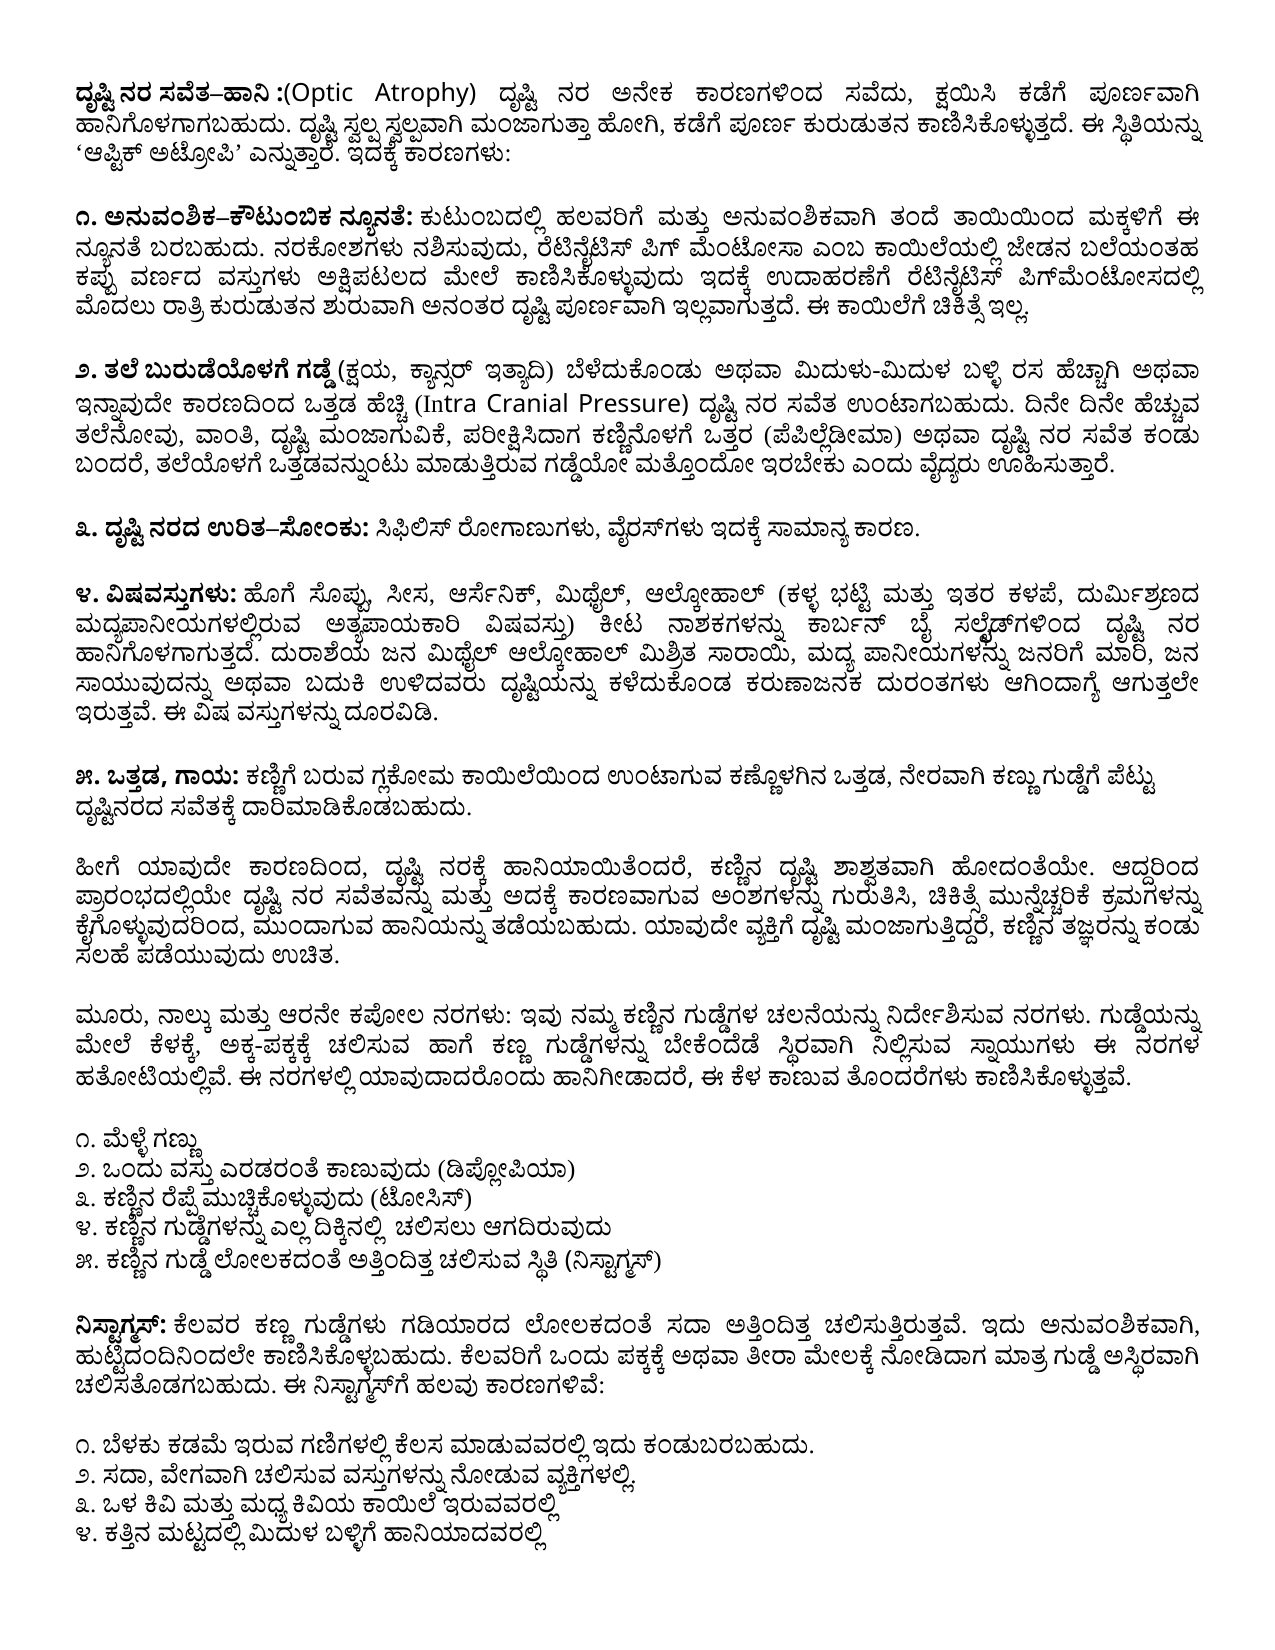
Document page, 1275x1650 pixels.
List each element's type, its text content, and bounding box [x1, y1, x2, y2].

text ೪. ಕಣ್ಣಿನ ಗುಡ್ಡೆಗಳನ್ನು ಎಲ್ಲ ದಿಕ್ಕಿನಲ್ಲಿ ಚಲಿಸಲು ಆಗದಿರುವುದು [75, 1212, 1200, 1241]
text ೪. ಕತ್ತಿನ ಮಟ್ಟದಲ್ಲಿ ಮಿದುಳ ಬಳ್ಳಿಗೆ ಹಾನಿಯಾದವರಲ್ಲಿ [75, 1518, 1200, 1548]
text ೩. ಕಣ್ಣಿನ ರೆಪ್ಪೆ ಮುಚ್ಚಿಕೊಳ್ಳುವುದು (ಟೋಸಿಸ್) [75, 1183, 1200, 1212]
text ೫. ಒತ್ತಡ, ಗಾಯ: ಕಣ್ಣಿಗೆ ಬರುವ ಗ್ಲಕೋಮ ಕಾಯಿಲೆಯಿಂದ ಉಂಟಾಗುವ ಕಣ್ಣೊಳಗಿನ ಒತ್ತಡ, ನೇರವಾಗಿ ಕಣ್ಣು ಗುಡ್ಡೆಗೆ ಪೆಟ್ಟು ದೃಷ್ಟಿನರದ ಸವೆತಕ್ಕೆ ದಾರಿಮಾಡಿಕೊಡಬಹುದು. [75, 758, 1200, 821]
text ೨. ತಲೆ ಬುರುಡೆಯೊಳಗೆ ಗಡ್ಡೆ (ಕ್ಷಯ, ಕ್ಯಾನ್ಸರ್ ಇತ್ಯಾದಿ) ಬೆಳೆದುಕೊಂಡು ಅಥವಾ ಮಿದುಳು-ಮಿದುಳ ಬಳ್ಳಿ ರಸ ಹೆಚ್ಚಾಗಿ ಅಥವಾ ಇನ್ನಾವುದೇ ಕಾರಣದಿಂದ ಒತ್ತಡ ಹೆಚ್ಚಿ (Intra Cranial Pressure) ದೃಷ್ಟಿ ನರ ಸವೆತ ಉಂಟಾಗಬಹುದು. ದಿನೇ ದಿನೇ ಹೆಚ್ಚುವ ತಲೆನೋವು, ವಾಂತಿ, ದೃಷ್ಟಿ ಮಂಜಾಗುವಿಕೆ, ಪರೀಕ್ಷಿಸಿದಾಗ ಕಣ್ಣಿನೊಳಗೆ ಒತ್ತರ (ಪೆಪಿಲ್ಲೆಡೀಮಾ) ಅಥವಾ ದೃಷ್ಟಿ ನರ ಸವೆತ ಕಂಡು ಬಂದರೆ, ತಲೆಯೊಳಗೆ ಒತ್ತಡವನ್ನುಂಟು ಮಾಡುತ್ತಿರುವ ಗಡ್ಡೆಯೋ ಮತ್ತೊಂದೋ ಇರಬೇಕು ಎಂದು ವೈದ್ಯರು ಊಹಿಸುತ್ತಾರೆ. [75, 352, 1200, 479]
text ದೃಷ್ಟಿ ನರ ಸವೆತ–ಹಾನಿ :(Optic Atrophy) ದೃಷ್ಟಿ ನರ ಅನೇಕ ಕಾರಣಗಳಿಂದ ಸವೆದು, ಕ್ಷಯಿಸಿ ಕಡೆಗೆ ಪೂರ್ಣವಾಗಿ ಹಾನಿಗೊಳಗಾಗಬಹುದು. ದೃಷ್ಟಿ ಸ್ವಲ್ಪ ಸ್ವಲ್ಪವಾಗಿ ಮಂಜಾಗುತ್ತಾ ಹೋಗಿ, ಕಡೆಗೆ ಪೂರ್ಣ ಕುರುಡುತನ ಕಾಣಿಸಿಕೊಳ್ಳುತ್ತದೆ. ಈ ಸ್ಥಿತಿಯನ್ನು ‘ಆಪ್ಟಿಕ್ ಅಟ್ರೋಪಿ’ ಎನ್ನುತ್ತಾರೆ. ಇದಕ್ಕೆ ಕಾರಣಗಳು: [75, 75, 1200, 168]
text ೨. ಒಂದು ವಸ್ತು ಎರಡರಂತೆ ಕಾಣುವುದು (ಡಿಪ್ಲೋಪಿಯಾ) [75, 1154, 1200, 1183]
text ೨. ಸದಾ, ವೇಗವಾಗಿ ಚಲಿಸುವ ವಸ್ತುಗಳನ್ನು ನೋಡುವ ವ್ಯಕ್ತಿಗಳಲ್ಲಿ. [75, 1460, 1200, 1489]
text ನಿಸ್ಟಾಗ್ಮಸ್: ಕೆಲವರ ಕಣ್ಣ ಗುಡ್ಡೆಗಳು ಗಡಿಯಾರದ ಲೋಲಕದಂತೆ ಸದಾ ಅತ್ತಿಂದಿತ್ತ ಚಲಿಸುತ್ತಿರುತ್ತವೆ. ಇದು ಅನುವಂಶಿಕವಾಗಿ, ಹುಟ್ಟಿದಂದಿನಿಂದಲೇ ಕಾಣಿಸಿಕೊಳ್ಳಬಹುದು. ಕೆಲವರಿಗೆ ಒಂದು ಪಕ್ಕಕ್ಕೆ ಅಥವಾ ತೀರಾ ಮೇಲಕ್ಕೆ ನೋಡಿದಾಗ ಮಾತ್ರ ಗುಡ್ಡೆ ಅಸ್ಥಿರವಾಗಿ ಚಲಿಸತೊಡಗಬಹುದು. ಈ ನಿಸ್ಟಾಗ್ಮಸ್‌ಗೆ ಹಲವು ಕಾರಣಗಳಿವೆ: [75, 1307, 1200, 1399]
text ೧. ಬೆಳಕು ಕಡಮೆ ಇರುವ ಗಣಿಗಳಲ್ಲಿ ಕೆಲಸ ಮಾಡುವವರಲ್ಲಿ ಇದು ಕಂಡುಬರಬಹುದು. [75, 1431, 1200, 1460]
text ೩. ದೃಷ್ಟಿ ನರದ ಉರಿತ–ಸೋಂಕು: ಸಿಫಿಲಿಸ್ ರೋಗಾಣುಗಳು, ವೈರಸ್‌ಗಳು ಇದಕ್ಕೆ ಸಾಮಾನ್ಯ ಕಾರಣ. [75, 510, 1200, 544]
text ೧. ಅನುವಂಶಿಕ–ಕೌಟುಂಬಿಕ ನ್ಯೂನತೆ: ಕುಟುಂಬದಲ್ಲಿ ಹಲವರಿಗೆ ಮತ್ತು ಅನುವಂಶಿಕವಾಗಿ ತಂದೆ ತಾಯಿಯಿಂದ ಮಕ್ಕಳಿಗೆ ಈ ನ್ಯೂನತೆ ಬರಬಹುದು. ನರಕೋಶಗಳು ನಶಿಸುವುದು, ರೆಟಿನೈಟಿಸ್ ಪಿಗ್ ಮೆಂಟೋಸಾ ಎಂಬ ಕಾಯಿಲೆಯಲ್ಲಿ ಜೇಡನ ಬಲೆಯಂತಹ ಕಪ್ಪು ವರ್ಣದ ವಸ್ತುಗಳು ಅಕ್ಷಿಪಟಲದ ಮೇಲೆ ಕಾಣಿಸಿಕೊಳ್ಳುವುದು ಇದಕ್ಕೆ ಉದಾಹರಣೆಗೆ ರೆಟಿನೈಟಿಸ್ ಪಿಗ್‌ಮೆಂಟೋಸದಲ್ಲಿ ಮೊದಲು ರಾತ್ರಿ ಕುರುಡುತನ ಶುರುವಾಗಿ ಅನಂತರ ದೃಷ್ಟಿ ಪೂರ್ಣವಾಗಿ ಇಲ್ಲವಾಗುತ್ತದೆ. ಈ ಕಾಯಿಲೆಗೆ ಚಿಕಿತ್ಸೆ ಇಲ್ಲ. [75, 199, 1200, 321]
text ಮೂರು, ನಾಲ್ಕು ಮತ್ತು ಆರನೇ ಕಪೋಲ ನರಗಳು: ಇವು ನಮ್ಮ ಕಣ್ಣಿನ ಗುಡ್ಡೆಗಳ ಚಲನೆಯನ್ನು ನಿರ್ದೇಶಿಸುವ ನರಗಳು. ಗುಡ್ಡೆಯನ್ನು ಮೇಲೆ ಕೆಳಕ್ಕೆ, ಅಕ್ಕ-ಪಕ್ಕಕ್ಕೆ ಚಲಿಸುವ ಹಾಗೆ ಕಣ್ಣ ಗುಡ್ಡೆಗಳನ್ನು ಬೇಕೆಂದೆಡೆ ಸ್ಥಿರವಾಗಿ ನಿಲ್ಲಿಸುವ ಸ್ನಾಯುಗಳು ಈ ನರಗಳ ಹತೋಟಿಯಲ್ಲಿವೆ. ಈ ನರಗಳಲ್ಲಿ ಯಾವುದಾದರೊಂದು ಹಾನಿಗೀಡಾದರೆ, ಈ ಕೆಳ ಕಾಣುವ ತೊಂದರೆಗಳು ಕಾಣಿಸಿಕೊಳ್ಳುತ್ತವೆ. [75, 1001, 1200, 1093]
text ೩. ಒಳ ಕಿವಿ ಮತ್ತು ಮಧ್ಯ ಕಿವಿಯ ಕಾಯಿಲೆ ಇರುವವರಲ್ಲಿ [75, 1489, 1200, 1518]
text ೪. ವಿಷವಸ್ತುಗಳು: ಹೊಗೆ ಸೊಪ್ಪು, ಸೀಸ, ಆರ್ಸೆನಿಕ್, ಮಿಥೈಲ್, ಆಲ್ಕೋಹಾಲ್ (ಕಳ್ಳ ಭಟ್ಟಿ ಮತ್ತು ಇತರ ಕಳಪೆ, ದುರ್ಮಿಶ್ರಣದ ಮದ್ಯಪಾನೀಯಗಳಲ್ಲಿರುವ ಅತ್ಯಪಾಯಕಾರಿ ವಿಷವಸ್ತು) ಕೀಟ ನಾಶಕಗಳನ್ನು ಕಾರ್ಬನ್ ಬೈ ಸಲ್ಫೈಡ್‌ಗಳಿಂದ ದೃಷ್ಟಿ ನರ ಹಾನಿಗೊಳಗಾಗುತ್ತದೆ. ದುರಾಶೆಯ ಜನ ಮಿಥೈಲ್‌ ಆಲ್ಕೋಹಾಲ್ ಮಿಶ್ರಿತ ಸಾರಾಯಿ, ಮದ್ಯ ಪಾನೀಯಗಳನ್ನು ಜನರಿಗೆ ಮಾರಿ, ಜನ ಸಾಯುವುದನ್ನು ಅಥವಾ ಬದುಕಿ ಉಳಿದವರು ದೃಷ್ಟಿಯನ್ನು ಕಳೆದುಕೊಂಡ ಕರುಣಾಜನಕ ದುರಂತಗಳು ಆಗಿಂದಾಗ್ಯೆ ಆಗುತ್ತಲೇ ಇರುತ್ತವೆ. ಈ ವಿಷ ವಸ್ತುಗಳನ್ನು ದೂರವಿಡಿ. [75, 575, 1200, 726]
text ೫. ಕಣ್ಣಿನ ಗುಡ್ಡೆ ಲೋಲಕದಂತೆ ಅತ್ತಿಂದಿತ್ತ ಚಲಿಸುವ ಸ್ಥಿತಿ (ನಿಸ್ಟಾಗ್ಮಸ್) [75, 1241, 1200, 1276]
text ಹೀಗೆ ಯಾವುದೇ ಕಾರಣದಿಂದ, ದೃಷ್ಟಿ ನರಕ್ಕೆ ಹಾನಿಯಾಯಿತೆಂದರೆ, ಕಣ್ಣಿನ ದೃಷ್ಟಿ ಶಾಶ್ವತವಾಗಿ ಹೋದಂತೆಯೇ. ಆದ್ದರಿಂದ ಪ್ರಾರಂಭದಲ್ಲಿಯೇ ದೃಷ್ಟಿ ನರ ಸವೆತವನ್ನು ಮತ್ತು ಅದಕ್ಕೆ ಕಾರಣವಾಗುವ ಅಂಶಗಳನ್ನು ಗುರುತಿಸಿ, ಚಿಕಿತ್ಸೆ ಮುನ್ನೆಚ್ಚರಿಕೆ ಕ್ರಮಗಳನ್ನು ಕೈಗೊಳ್ಳುವುದರಿಂದ, ಮುಂದಾಗುವ ಹಾನಿಯನ್ನು ತಡೆಯಬಹುದು. ಯಾವುದೇ ವ್ಯಕ್ತಿಗೆ ದೃಷ್ಟಿ ಮಂಜಾಗುತ್ತಿದ್ದರೆ, ಕಣ್ಣಿನ ತಜ್ಞರನ್ನು ಕಂಡು ಸಲಹೆ ಪಡೆಯುವುದು ಉಚಿತ. [75, 852, 1200, 969]
text ೧. ಮೆಳ್ಳೆ ಗಣ್ಣು [75, 1124, 1200, 1154]
